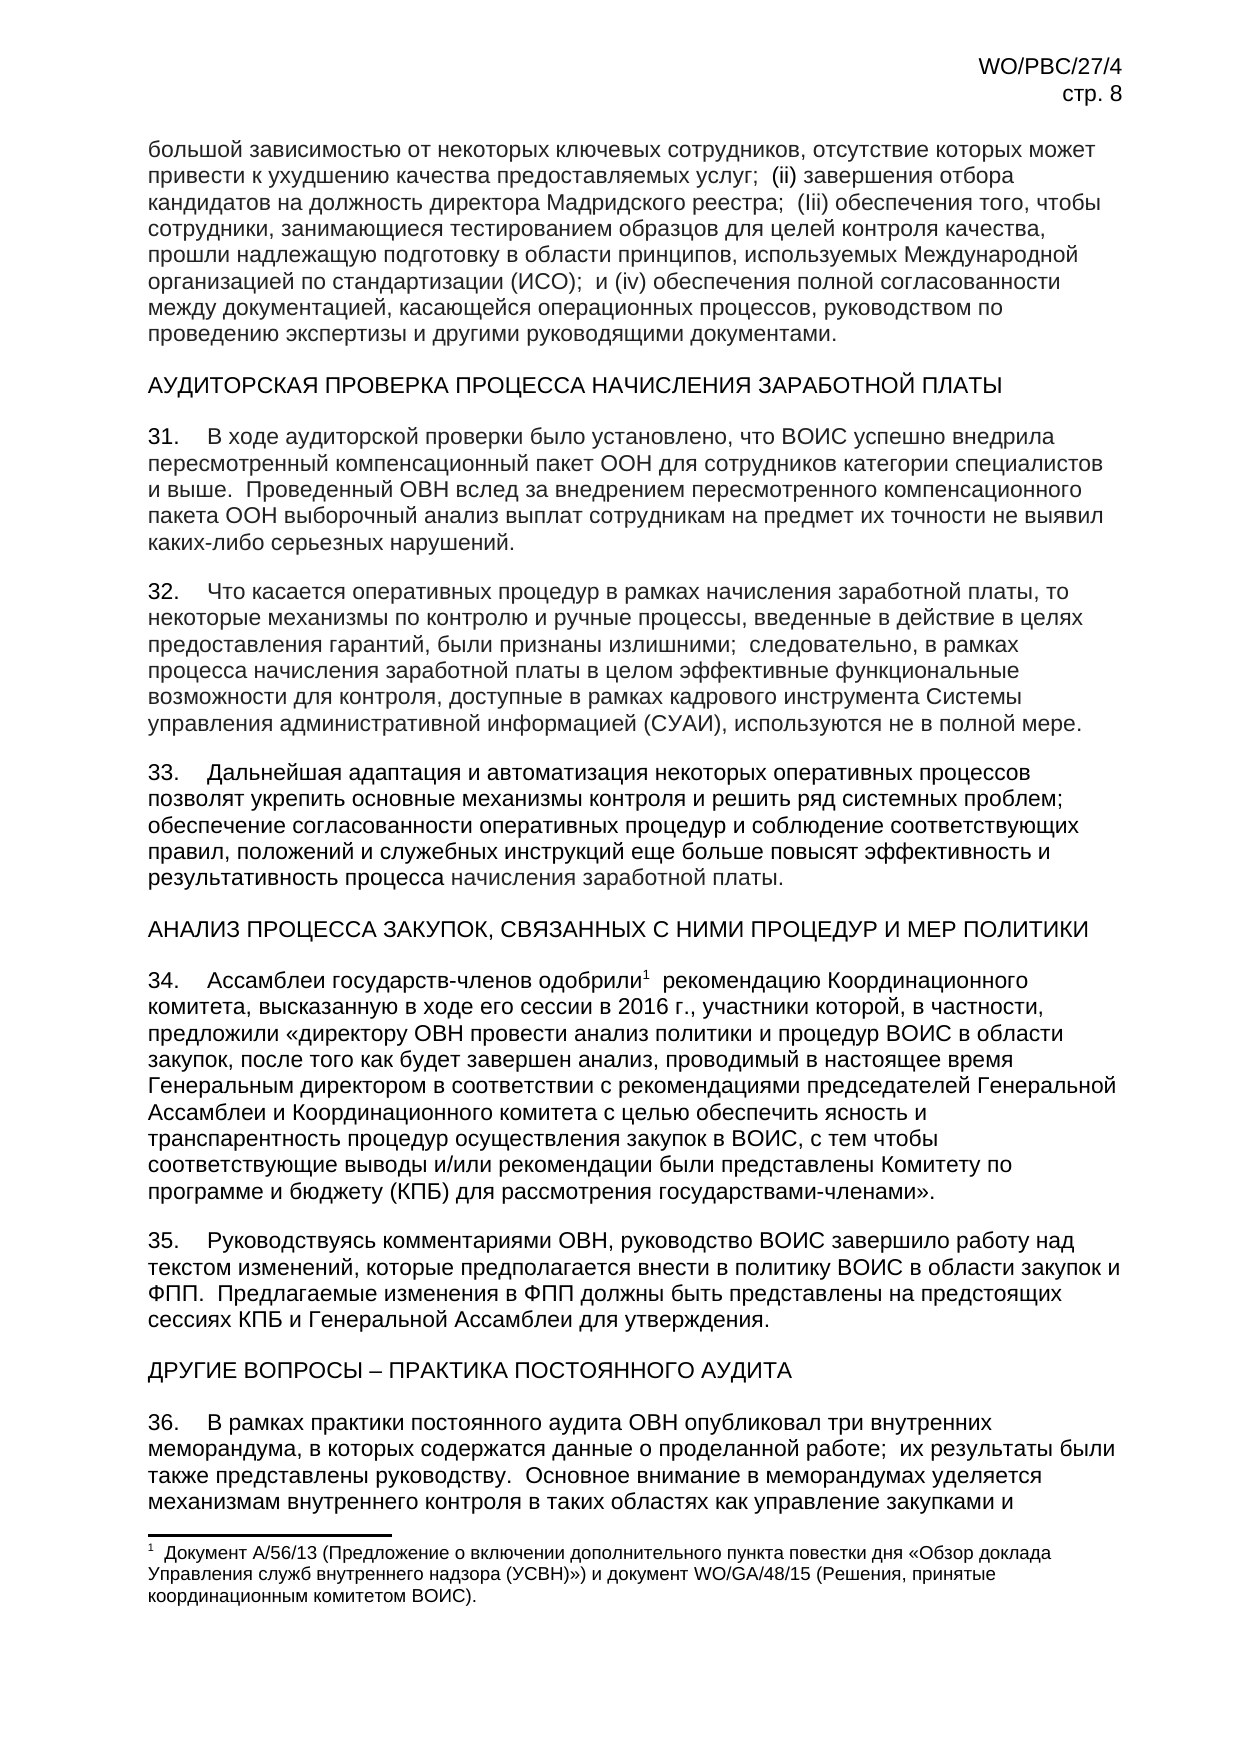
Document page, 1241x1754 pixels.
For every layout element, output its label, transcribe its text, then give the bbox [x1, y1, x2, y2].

text Руководствуясь комментариями ОВН, руководство ВОИС завершило работу над текстом изменений, которые предполагается внести в политику ВОИС в области закупок и ФПП. Предлагаемые изменения в ФПП должны быть представлены на предстоящих сессиях КПБ и Генеральной Ассамблеи для утверждения. [148, 1227, 1122, 1332]
subtitle аудиторская проверка процесса начисления заработной платы [148, 372, 1122, 398]
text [148, 136, 1122, 347]
text В ходе аудиторской проверки было установлено, что ВОИС успешно внедрила пересмотренный компенсационный пакет ООН для сотрудников категории специалистов и выше. Проведенный ОВН вслед за внедрением пересмотренного компенсационного пакета ООН выборочный анализ выплат сотрудникам на предмет их точности не выявил каких-либо серьезных нарушений. [148, 423, 1122, 555]
subtitle другие вопросы – практика постоянного аудита [148, 1357, 1122, 1384]
subtitle анализ процесса закупок, связанных с ними процедур и мер политики [148, 916, 1122, 942]
text Что касается оперативных процедур в рамках начисления заработной платы, то некоторые механизмы по контролю и ручные процессы, введенные в действие в целях предоставления гарантий, были признаны излишними; следовательно, в рамках процесса начисления заработной платы в целом эффективные функциональные возможности для контроля, доступные в рамках кадрового инструмента Системы управления административной информацией (СУАИ), используются не в полной мере. [148, 578, 1122, 736]
text Дальнейшая адаптация и автоматизация некоторых оперативных процессов позволят укрепить основные механизмы контроля и решить ряд системных проблем; обеспечение согласованности оперативных процедур и соблюдение соответствующих правил, положений и служебных инструкций еще больше повысят эффективность и результативность процесса начисления заработной платы. [148, 759, 1122, 891]
text Ассамблеи государств-членов одобрили рекомендацию Координационного комитета, высказанную в ходе его сессии в 2016 г., участники которой, в частности, предложили «директору ОВН провести анализ политики и процедур ВОИС в области закупок, после того как будет завершен анализ, проводимый в настоящее время Генеральным директором в соответствии с рекомендациями председателей Генеральной Ассамблеи и Координационного комитета с целью обеспечить ясность и транспарентность процедур осуществления закупок в ВОИС, с тем чтобы соответствующие выводы и/или рекомендации были представлены Комитету по программе и бюджету (КПБ) для рассмотрения государствами-членами». [148, 967, 1122, 1204]
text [148, 1409, 1122, 1514]
